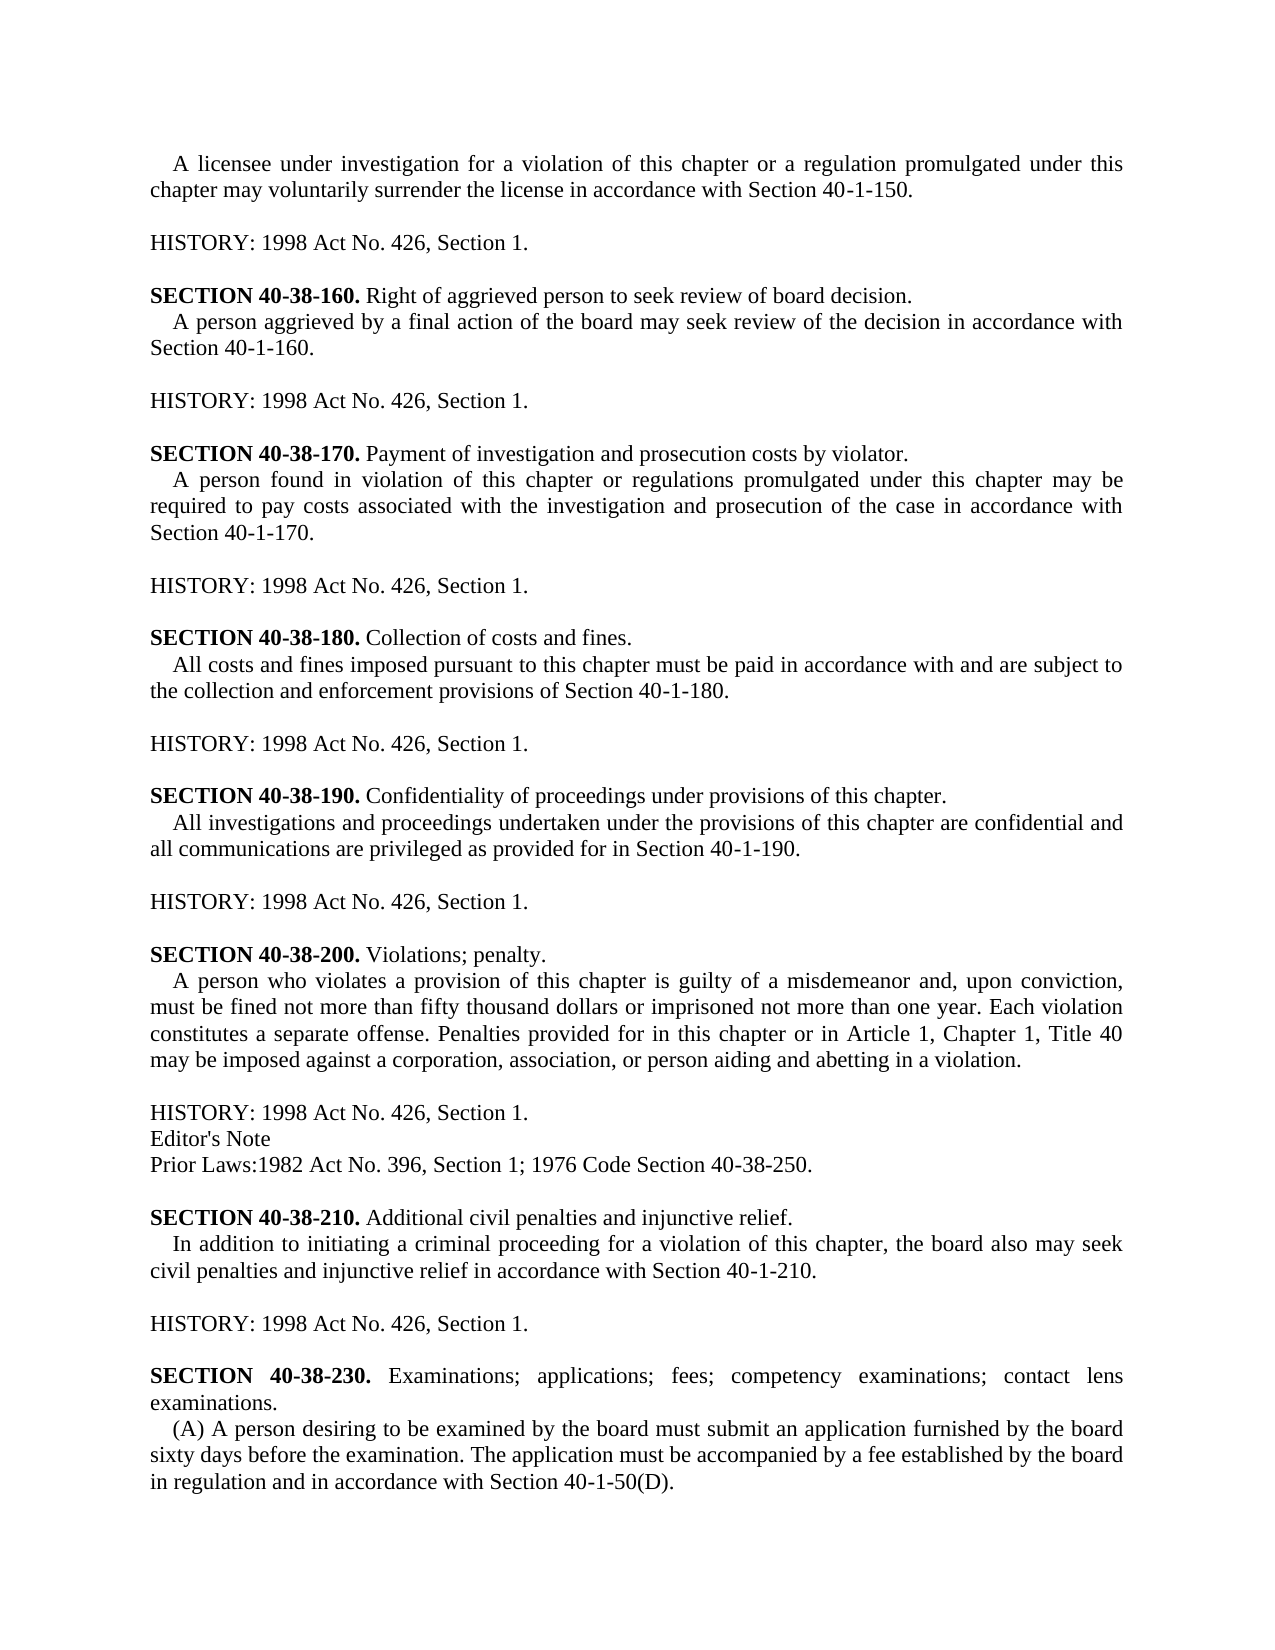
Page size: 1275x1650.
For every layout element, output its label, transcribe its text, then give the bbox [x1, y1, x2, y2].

text Editor's Note [150, 1125, 1125, 1151]
text SECTION 40-38-190. Confidentiality of proceedings under provisions of this chapter. [150, 782, 1125, 809]
text (A) A person desiring to be examined by the board must submit an application furnished by the board sixty days before the examination. The application must be accompanied by a fee established by the board in regulation and in accordance with Section 40-1-50(D). [150, 1415, 1125, 1494]
text Prior Laws:1982 Act No. 396, Section 1; 1976 Code Section 40-38-250. [150, 1151, 1125, 1178]
text A licensee under investigation for a violation of this chapter or a regulation promulgated under this chapter may voluntarily surrender the license in accordance with Section 40-1-150. [150, 150, 1125, 203]
text In addition to initiating a criminal proceeding for a violation of this chapter, the board also may seek civil penalties and injunctive relief in accordance with Section 40-1-210. [150, 1231, 1125, 1283]
text HISTORY: 1998 Act No. 426, Section 1. [150, 229, 1125, 255]
text A person found in violation of this chapter or regulations promulgated under this chapter may be required to pay costs associated with the investigation and prosecution of the case in accordance with Section 40-1-170. [150, 466, 1125, 545]
text SECTION 40-38-160. Right of aggrieved person to seek review of board decision. [150, 282, 1125, 308]
text HISTORY: 1998 Act No. 426, Section 1. [150, 572, 1125, 598]
text HISTORY: 1998 Act No. 426, Section 1. [150, 1309, 1125, 1336]
text HISTORY: 1998 Act No. 426, Section 1. [150, 730, 1125, 756]
text SECTION 40-38-210. Additional civil penalties and injunctive relief. [150, 1204, 1125, 1231]
text SECTION 40-38-230. Examinations; applications; fees; competency examinations; contact lens examinations. [150, 1362, 1125, 1415]
text A person aggrieved by a final action of the board may seek review of the decision in accordance with Section 40-1-160. [150, 308, 1125, 361]
text All investigations and proceedings undertaken under the provisions of this chapter are confidential and all communications are privileged as provided for in Section 40-1-190. [150, 809, 1125, 862]
text HISTORY: 1998 Act No. 426, Section 1. [150, 1099, 1125, 1125]
text SECTION 40-38-180. Collection of costs and fines. [150, 624, 1125, 651]
text SECTION 40-38-170. Payment of investigation and prosecution costs by violator. [150, 440, 1125, 466]
text All costs and fines imposed pursuant to this chapter must be paid in accordance with and are subject to the collection and enforcement provisions of Section 40-1-180. [150, 651, 1125, 703]
text HISTORY: 1998 Act No. 426, Section 1. [150, 888, 1125, 914]
text SECTION 40-38-200. Violations; penalty. [150, 941, 1125, 967]
text A person who violates a provision of this chapter is guilty of a misdemeanor and, upon conviction, must be fined not more than fifty thousand dollars or imprisoned not more than one year. Each violation constitutes a separate offense. Penalties provided for in this chapter or in Article 1, Chapter 1, Title 40 may be imposed against a corporation, association, or person aiding and abetting in a violation. [150, 967, 1125, 1072]
text HISTORY: 1998 Act No. 426, Section 1. [150, 387, 1125, 413]
